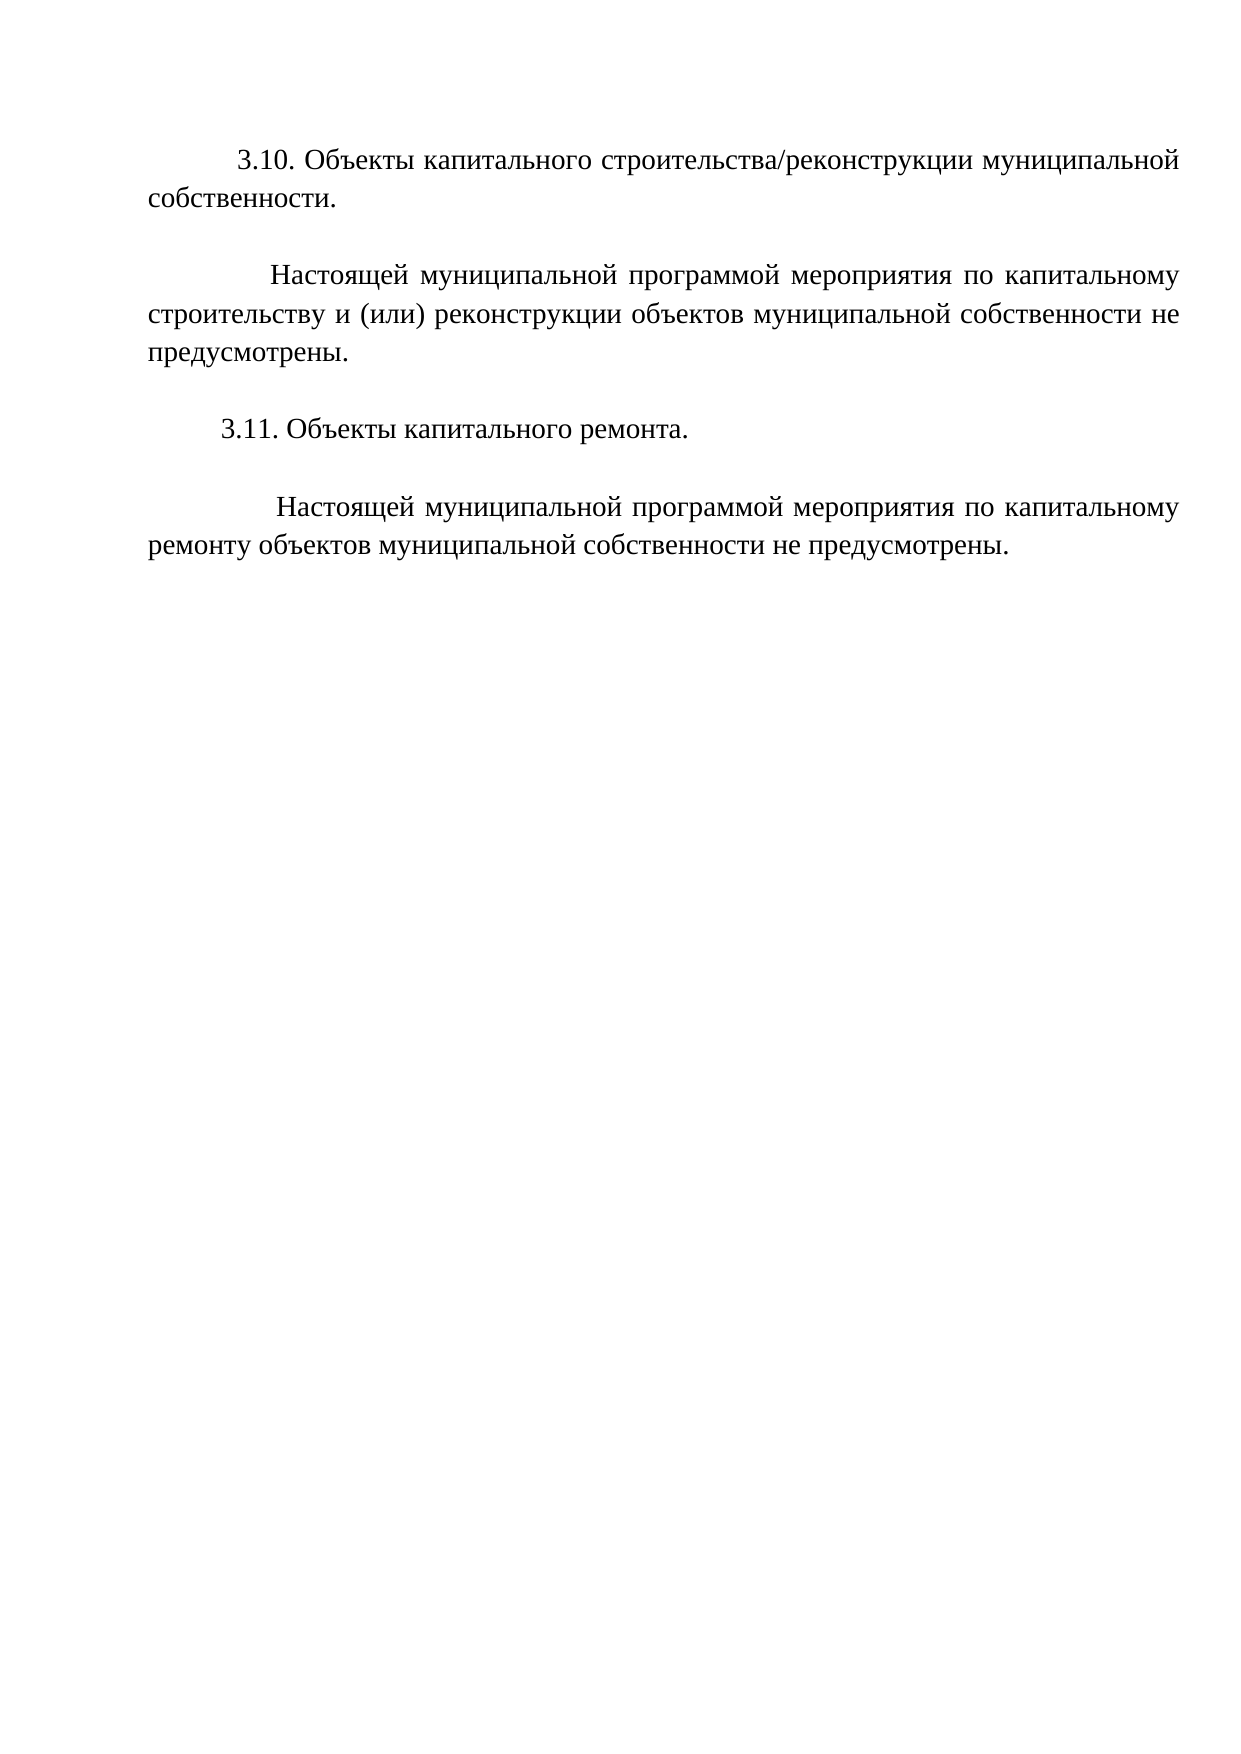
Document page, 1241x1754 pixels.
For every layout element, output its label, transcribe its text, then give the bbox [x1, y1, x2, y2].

text Настоящей муниципальной программой мероприятия по капитальному ремонту объектов муниципальной собственности не предусмотрены. [148, 489, 1181, 561]
text 3.11. Объекты капитального ремонта. [148, 412, 1181, 445]
text 3.10. Объекты капитального строительства/реконструкции муниципальной собственности. [148, 142, 1181, 214]
text Настоящей муниципальной программой мероприятия по капитальному строительству и (или) реконструкции объектов муниципальной собственности не предусмотрены. [148, 257, 1181, 368]
